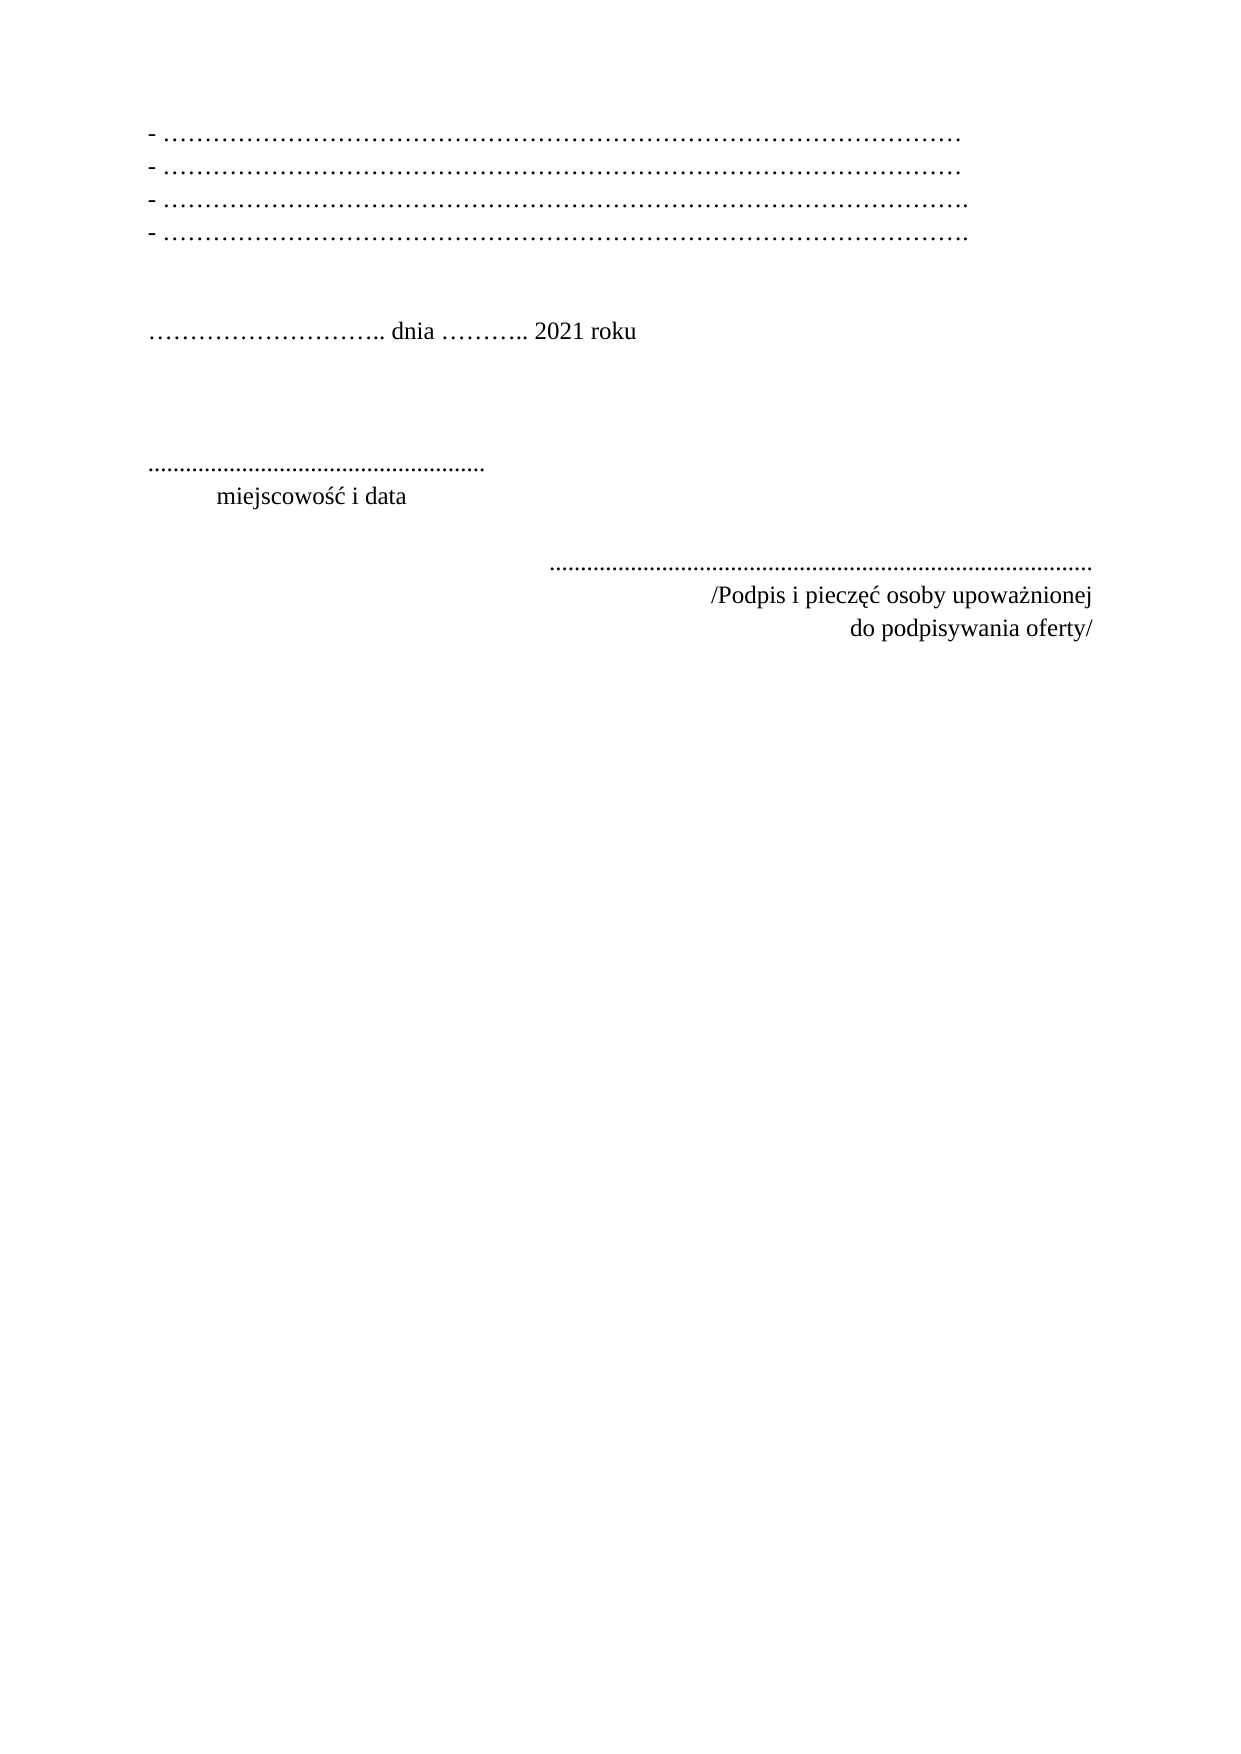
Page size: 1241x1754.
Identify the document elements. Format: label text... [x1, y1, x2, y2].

text do podpisywania oferty/ [148, 613, 1093, 642]
text - …………………………………………………………………………………… [148, 151, 1093, 180]
text ……………………….. dnia ……….. 2021 roku [148, 316, 1093, 345]
text - ……………………………………………………………………………………. [148, 184, 1093, 213]
text /Podpis i pieczęć osoby upoważnionej [148, 580, 1093, 609]
text - …………………………………………………………………………………… [148, 118, 1093, 147]
text ....................................................................................... [148, 547, 1093, 576]
text miejscowość i data [148, 481, 1093, 510]
text ...................................................... [148, 448, 1093, 477]
text - ……………………………………………………………………………………. [148, 217, 1093, 246]
